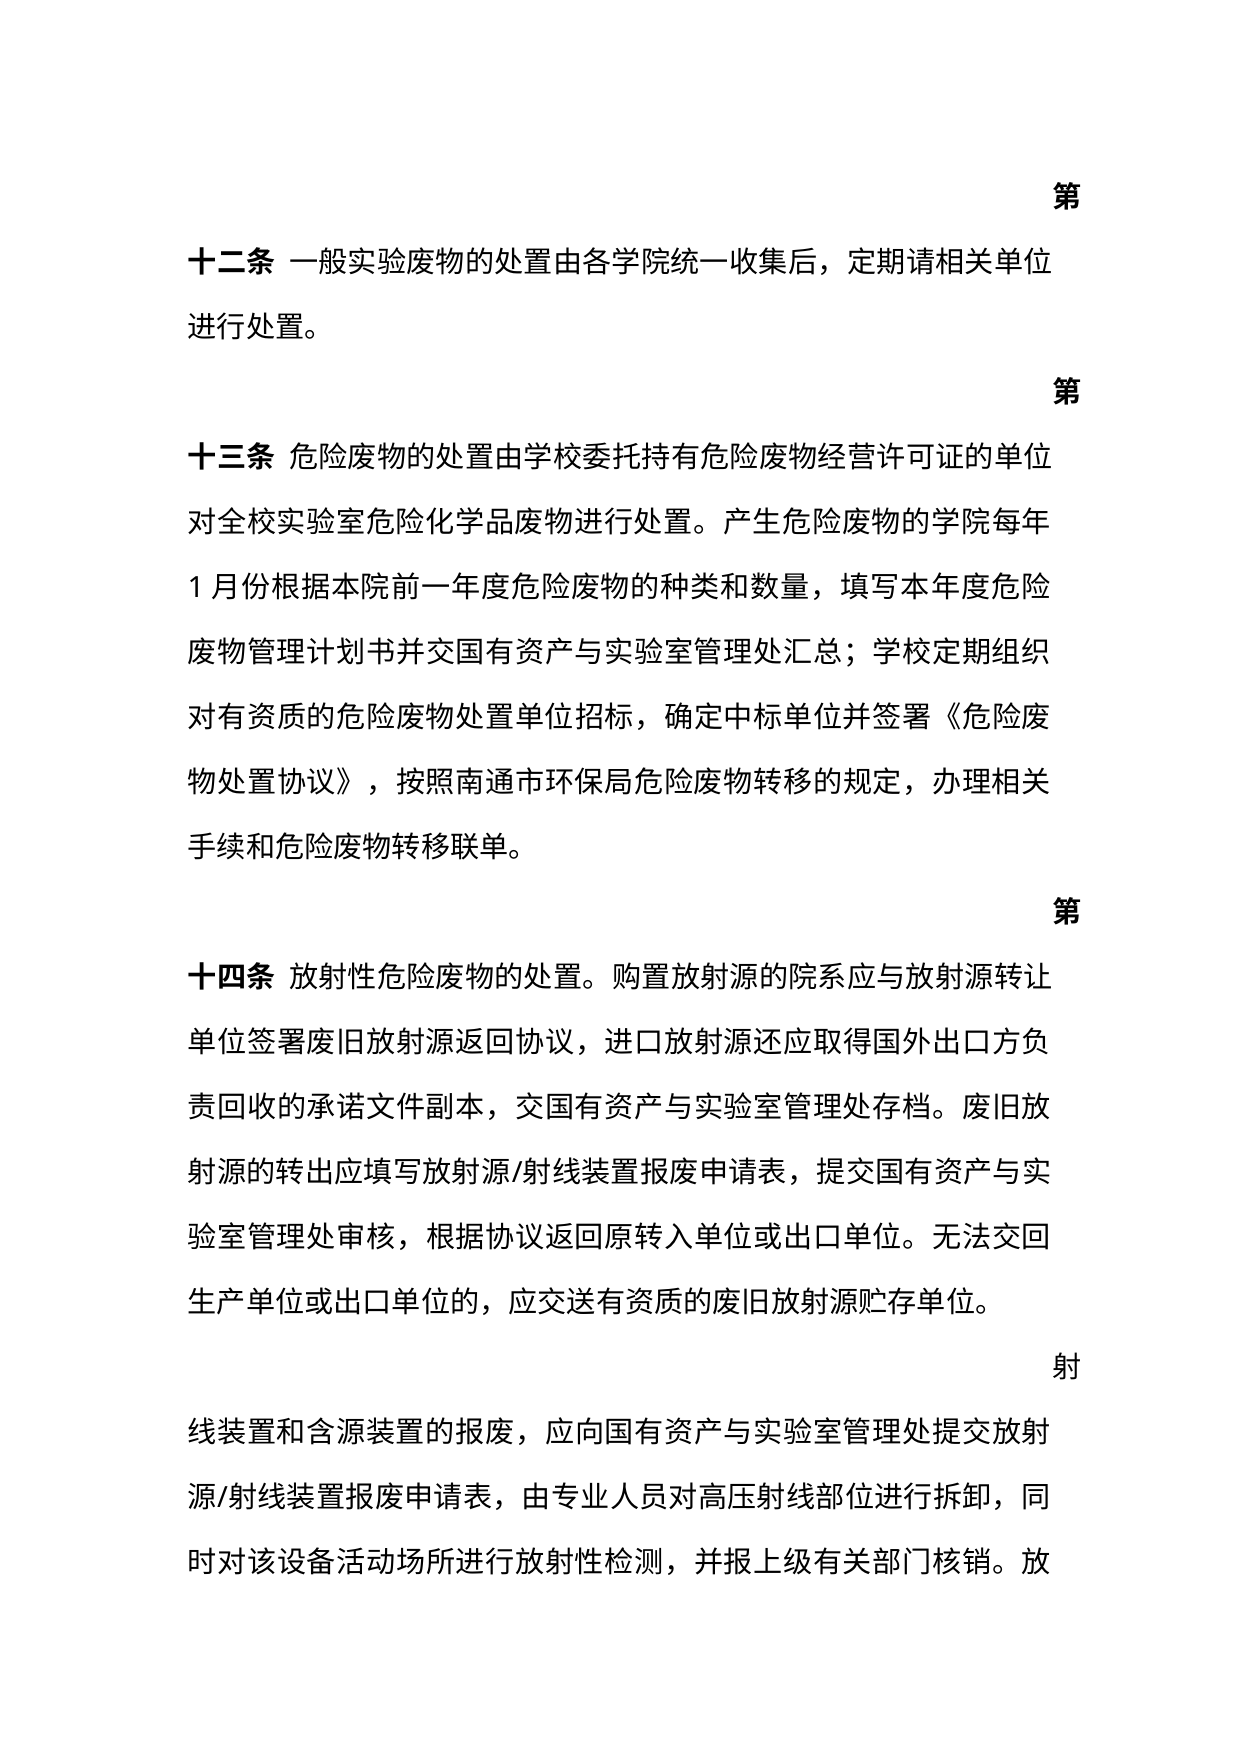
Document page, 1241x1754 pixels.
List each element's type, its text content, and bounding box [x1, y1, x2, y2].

text 第十三条 危险废物的处置由学校委托持有危险废物经营许可证的单位对全校实验室危险化学品废物进行处置。产生危险废物的学院每年1月份根据本院前一年度危险废物的种类和数量，填写本年度危险废物管理计划书并交国有资产与实验室管理处汇总；学校定期组织对有资质的危险废物处置单位招标，确定中标单位并签署《危险废物处置协议》，按照南通市环保局危险废物转移的规定，办理相关手续和危险废物转移联单。 [187, 357, 1053, 877]
text 第十二条 一般实验废物的处置由各学院统一收集后，定期请相关单位进行处置。 [187, 162, 1053, 357]
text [187, 1332, 1053, 1592]
text 第十四条 放射性危险废物的处置。购置放射源的院系应与放射源转让单位签署废旧放射源返回协议，进口放射源还应取得国外出口方负责回收的承诺文件副本，交国有资产与实验室管理处存档。废旧放射源的转出应填写放射源/射线装置报废申请表，提交国有资产与实验室管理处审核，根据协议返回原转入单位或出口单位。无法交回生产单位或出口单位的，应交送有资质的废旧放射源贮存单位。 [187, 877, 1053, 1332]
